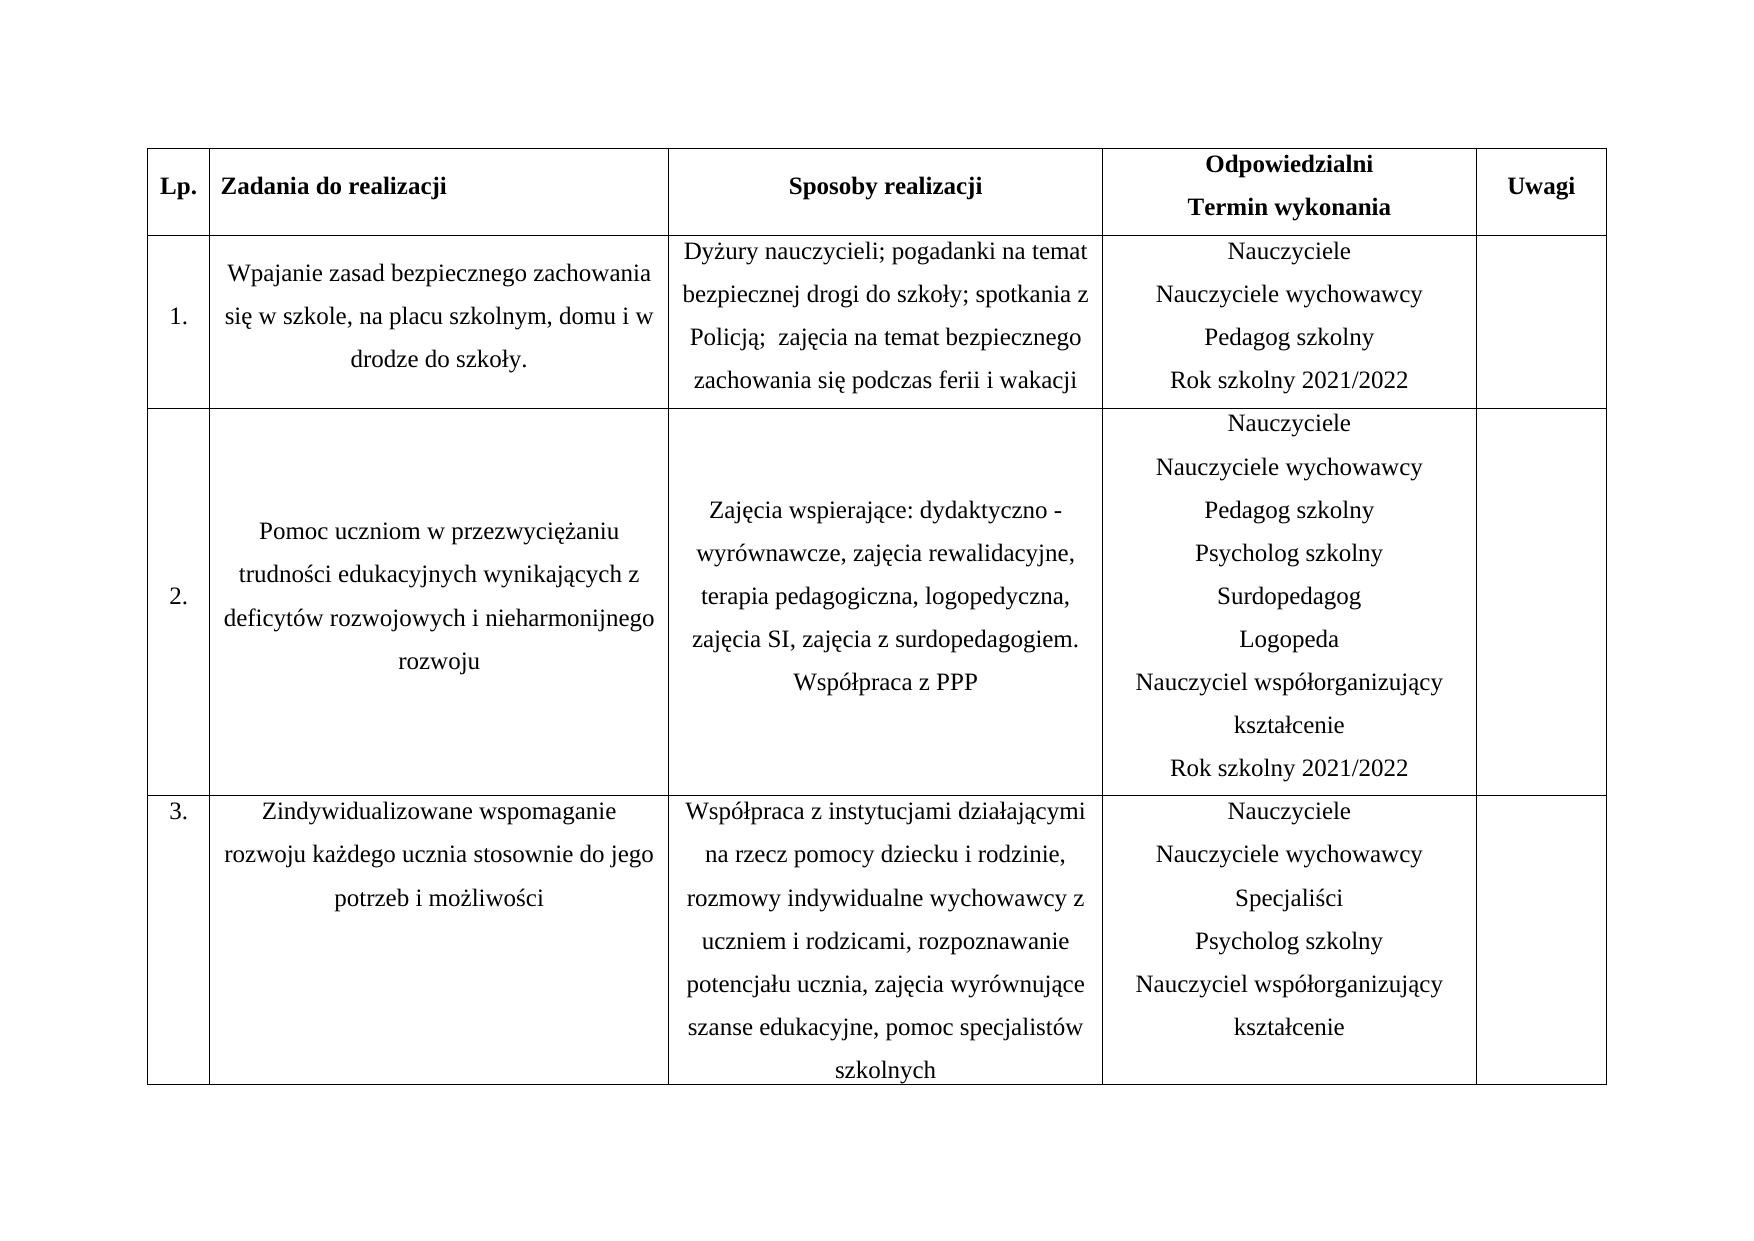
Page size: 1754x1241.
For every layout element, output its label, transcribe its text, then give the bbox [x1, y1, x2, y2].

table_cell 2. [148, 409, 209, 795]
table_header Sposoby realizacji [669, 149, 1102, 235]
table_header Lp. [148, 149, 209, 235]
table_cell Pomoc uczniom w przezwyciężaniu trudności edukacyjnych wynikających z deficytów rozwojowych i nieharmonijnego rozwoju [210, 409, 668, 795]
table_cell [669, 796, 1102, 1084]
table_cell Wpajanie zasad bezpiecznego zachowania się w szkole, na placu szkolnym, domu i w drodze do szkoły. [210, 236, 668, 407]
table_cell 1. [148, 236, 209, 407]
table_cell Nauczyciele Nauczyciele wychowawcy Pedagog szkolny Rok szkolny 2021/2022 [1103, 236, 1476, 407]
table_cell [1477, 236, 1606, 407]
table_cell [1103, 796, 1476, 1084]
table_cell Nauczyciele Nauczyciele wychowawcy Pedagog szkolny Psycholog szkolny Surdopedagog Logopeda Nauczyciel współorganizujący kształcenie Rok szkolny 2021/2022 [1103, 409, 1476, 795]
table_cell Zajęcia wspierające: dydaktyczno -wyrównawcze, zajęcia rewalidacyjne, terapia pedagogiczna, logopedyczna, zajęcia SI, zajęcia z surdopedagogiem. Współpraca z PPP [669, 409, 1102, 795]
table_cell Dyżury nauczycieli; pogadanki na temat bezpiecznej drogi do szkoły; spotkania z Policją; zajęcia na temat bezpiecznego zachowania się podczas ferii i wakacji [669, 236, 1102, 407]
table_cell 3. [148, 796, 209, 1084]
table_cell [210, 796, 668, 1084]
table_cell [1477, 409, 1606, 795]
table_cell [1477, 796, 1606, 1084]
table_header Odpowiedzialni Termin wykonania [1103, 149, 1476, 235]
table_header Zadania do realizacji [210, 149, 668, 235]
table_header Uwagi [1477, 149, 1606, 235]
